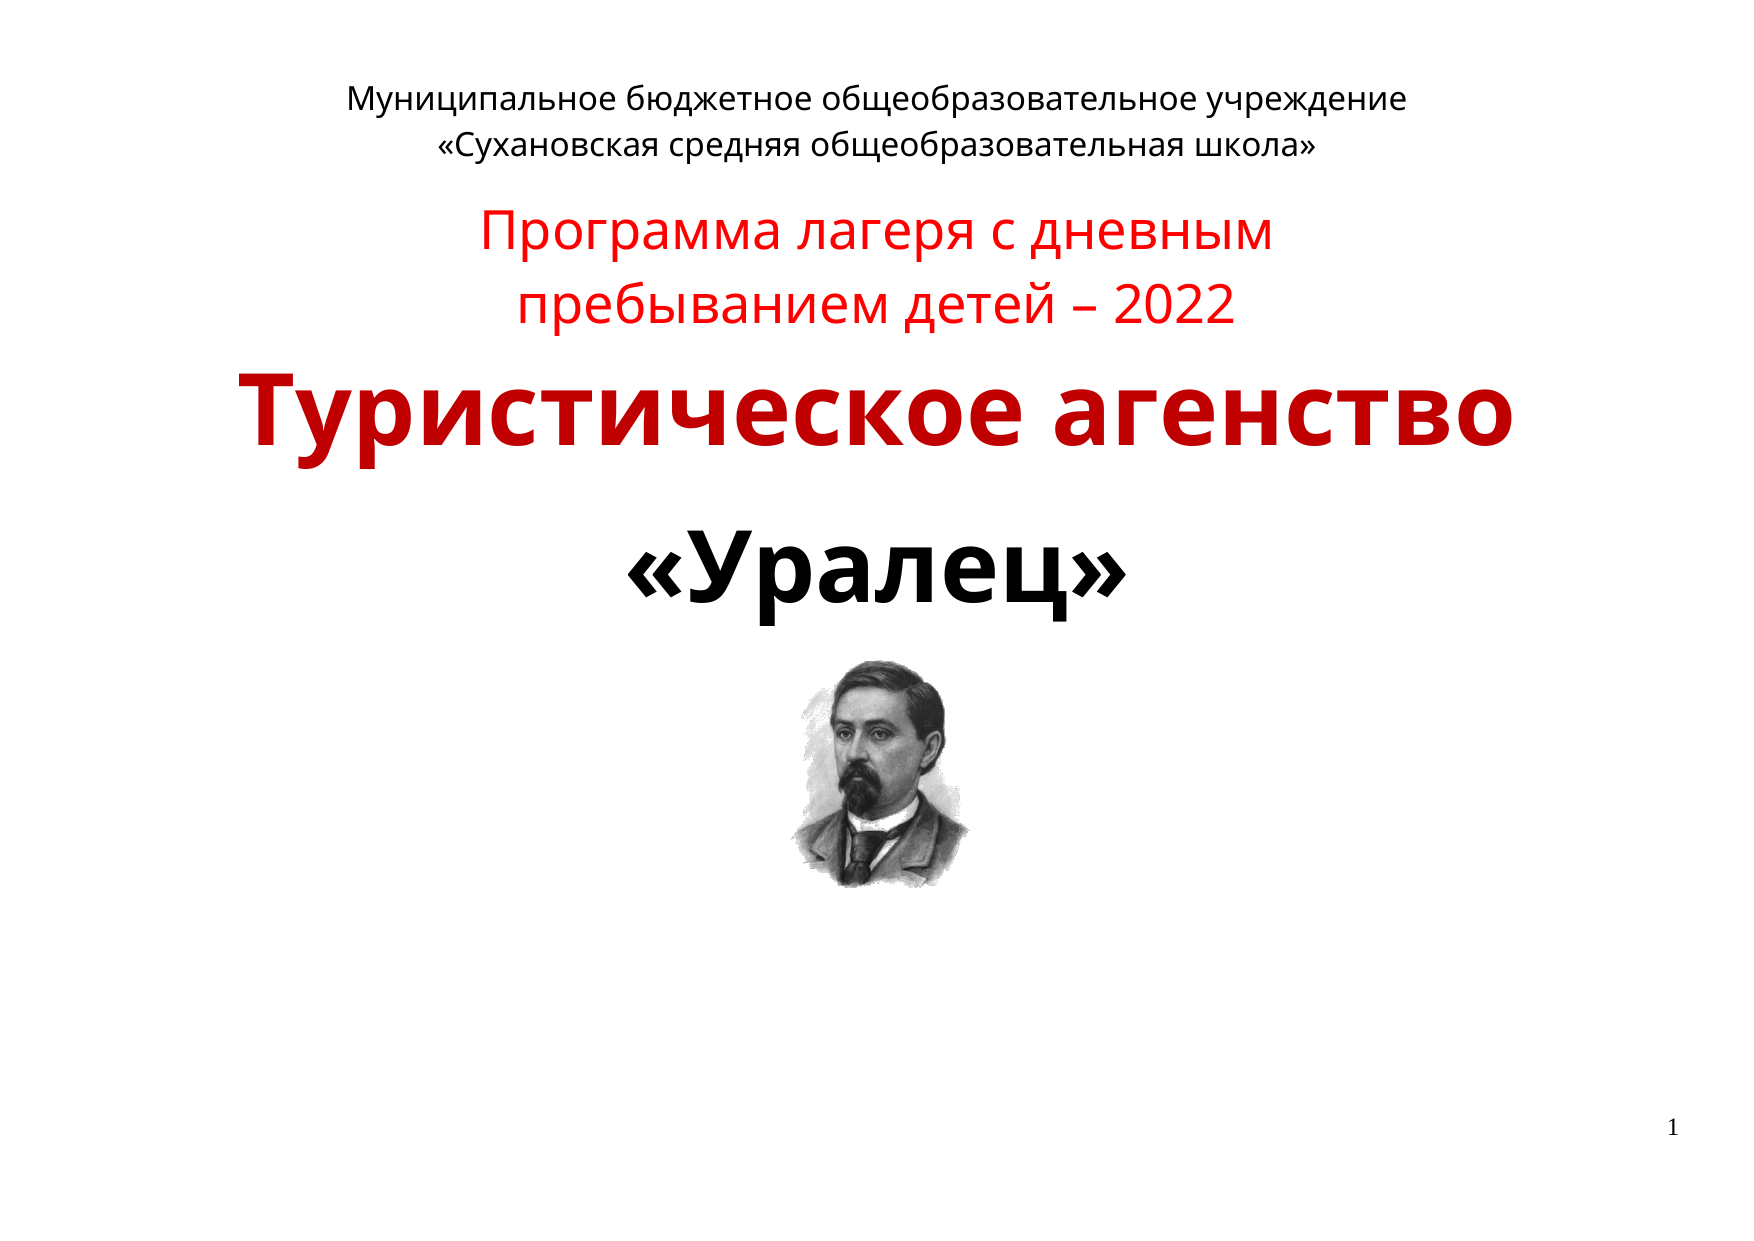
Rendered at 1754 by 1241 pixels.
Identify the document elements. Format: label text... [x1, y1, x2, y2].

text «Сухановская средняя общеобразовательная школа» [75, 120, 1679, 166]
text Программа лагеря с дневным [75, 191, 1679, 265]
text Туристическое агенство «Уралец» [75, 339, 1679, 632]
text Муниципальное бюджетное общеобразовательное учреждение [75, 75, 1679, 120]
text пребыванием детей – 2022 [75, 265, 1679, 339]
picture [775, 652, 979, 901]
